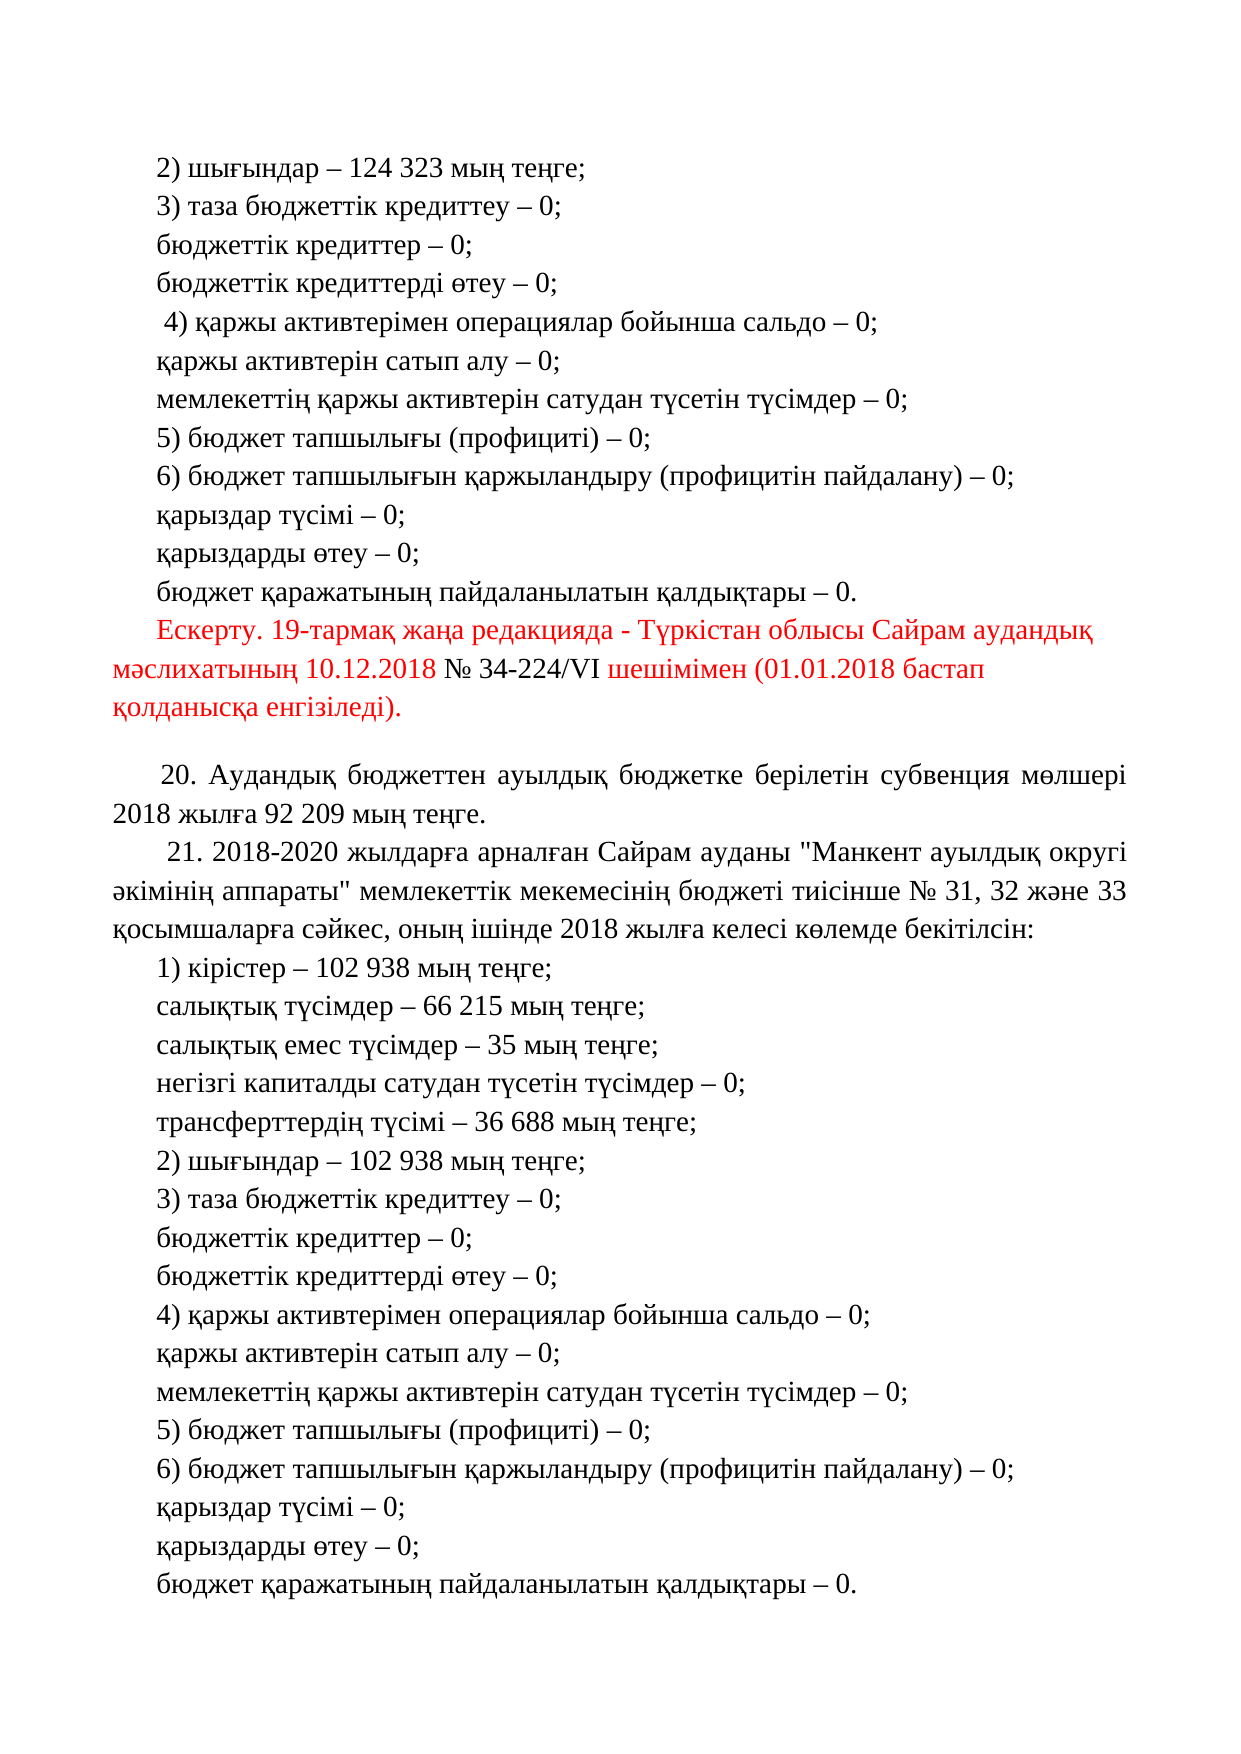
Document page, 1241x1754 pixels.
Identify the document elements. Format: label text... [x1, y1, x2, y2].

text 2) шығындар – 124 323 мың теңге; [112, 150, 1128, 183]
text мемлекеттің қаржы активтерін сатудан түсетін түсімдер – 0; [112, 1374, 1128, 1407]
text 6) бюджет тапшылығын қаржыландыру (профицитін пайдалану) – 0; [112, 458, 1128, 492]
text 4) қаржы активтерімен операциялар бойынша сальдо – 0; [112, 304, 1128, 338]
text салықтық түсімдер – 66 215 мың теңге; [112, 988, 1128, 1022]
text қаржы активтерін сатып алу – 0; [112, 343, 1128, 376]
text бюджет қаражатының пайдаланылатын қалдықтары – 0. [112, 1567, 1128, 1600]
text 5) бюджет тапшылығы (профициті) – 0; [112, 1412, 1128, 1446]
text 3) таза бюджеттік кредиттеу – 0; [112, 188, 1128, 222]
text мемлекеттің қаржы активтерін сатудан түсетін түсімдер – 0; [112, 381, 1128, 415]
text 5) бюджет тапшылығы (профициті) – 0; [112, 420, 1128, 453]
text бюджеттік кредиттерді өтеу – 0; [112, 266, 1128, 299]
text салықтық емес түсімдер – 35 мың теңге; [112, 1027, 1128, 1061]
text трансферттердің түсімі – 36 688 мың теңге; [112, 1104, 1128, 1138]
text қарыздар түсімі – 0; [112, 1489, 1128, 1523]
text 21. 2018-2020 жылдарға арналған Сайрам ауданы "Манкент ауылдық округі әкімінің аппараты" мемлекеттік мекемесінің бюджеті тиісінше № 31, 32 және 33 қосымшаларға сәйкес, оның ішінде 2018 жылға келесі көлемде бекітілсін: [112, 834, 1128, 945]
text бюджет қаражатының пайдаланылатын қалдықтары – 0. [112, 574, 1128, 607]
text 1) кірістер – 102 938 мың теңге; [112, 950, 1128, 983]
text Ескерту. 19-тармақ жаңа редакцияда - Түркістан облысы Сайрам аудандық мәслихатының 10.12.2018 № 34-224/VI шешімімен (01.01.2018 бастап қолданысқа енгiзiледi). [112, 612, 1128, 753]
text 4) қаржы активтерімен операциялар бойынша сальдо – 0; [112, 1297, 1128, 1330]
text қарыздарды өтеу – 0; [112, 535, 1128, 569]
text 20. Аудандық бюджеттен ауылдық бюджетке берілетін субвенция мөлшері 2018 жылға 92 209 мың теңге. [112, 757, 1128, 829]
text бюджеттік кредиттерді өтеу – 0; [112, 1258, 1128, 1292]
text негізгі капиталды сатудан түсетін түсімдер – 0; [112, 1066, 1128, 1099]
text 3) таза бюджеттік кредиттеу – 0; [112, 1181, 1128, 1215]
text қаржы активтерін сатып алу – 0; [112, 1335, 1128, 1369]
text бюджеттік кредиттер – 0; [112, 227, 1128, 261]
text 2) шығындар – 102 938 мың теңге; [112, 1143, 1128, 1176]
text бюджеттік кредиттер – 0; [112, 1220, 1128, 1253]
text қарыздар түсімі – 0; [112, 497, 1128, 530]
text 6) бюджет тапшылығын қаржыландыру (профицитін пайдалану) – 0; [112, 1451, 1128, 1484]
text қарыздарды өтеу – 0; [112, 1528, 1128, 1562]
